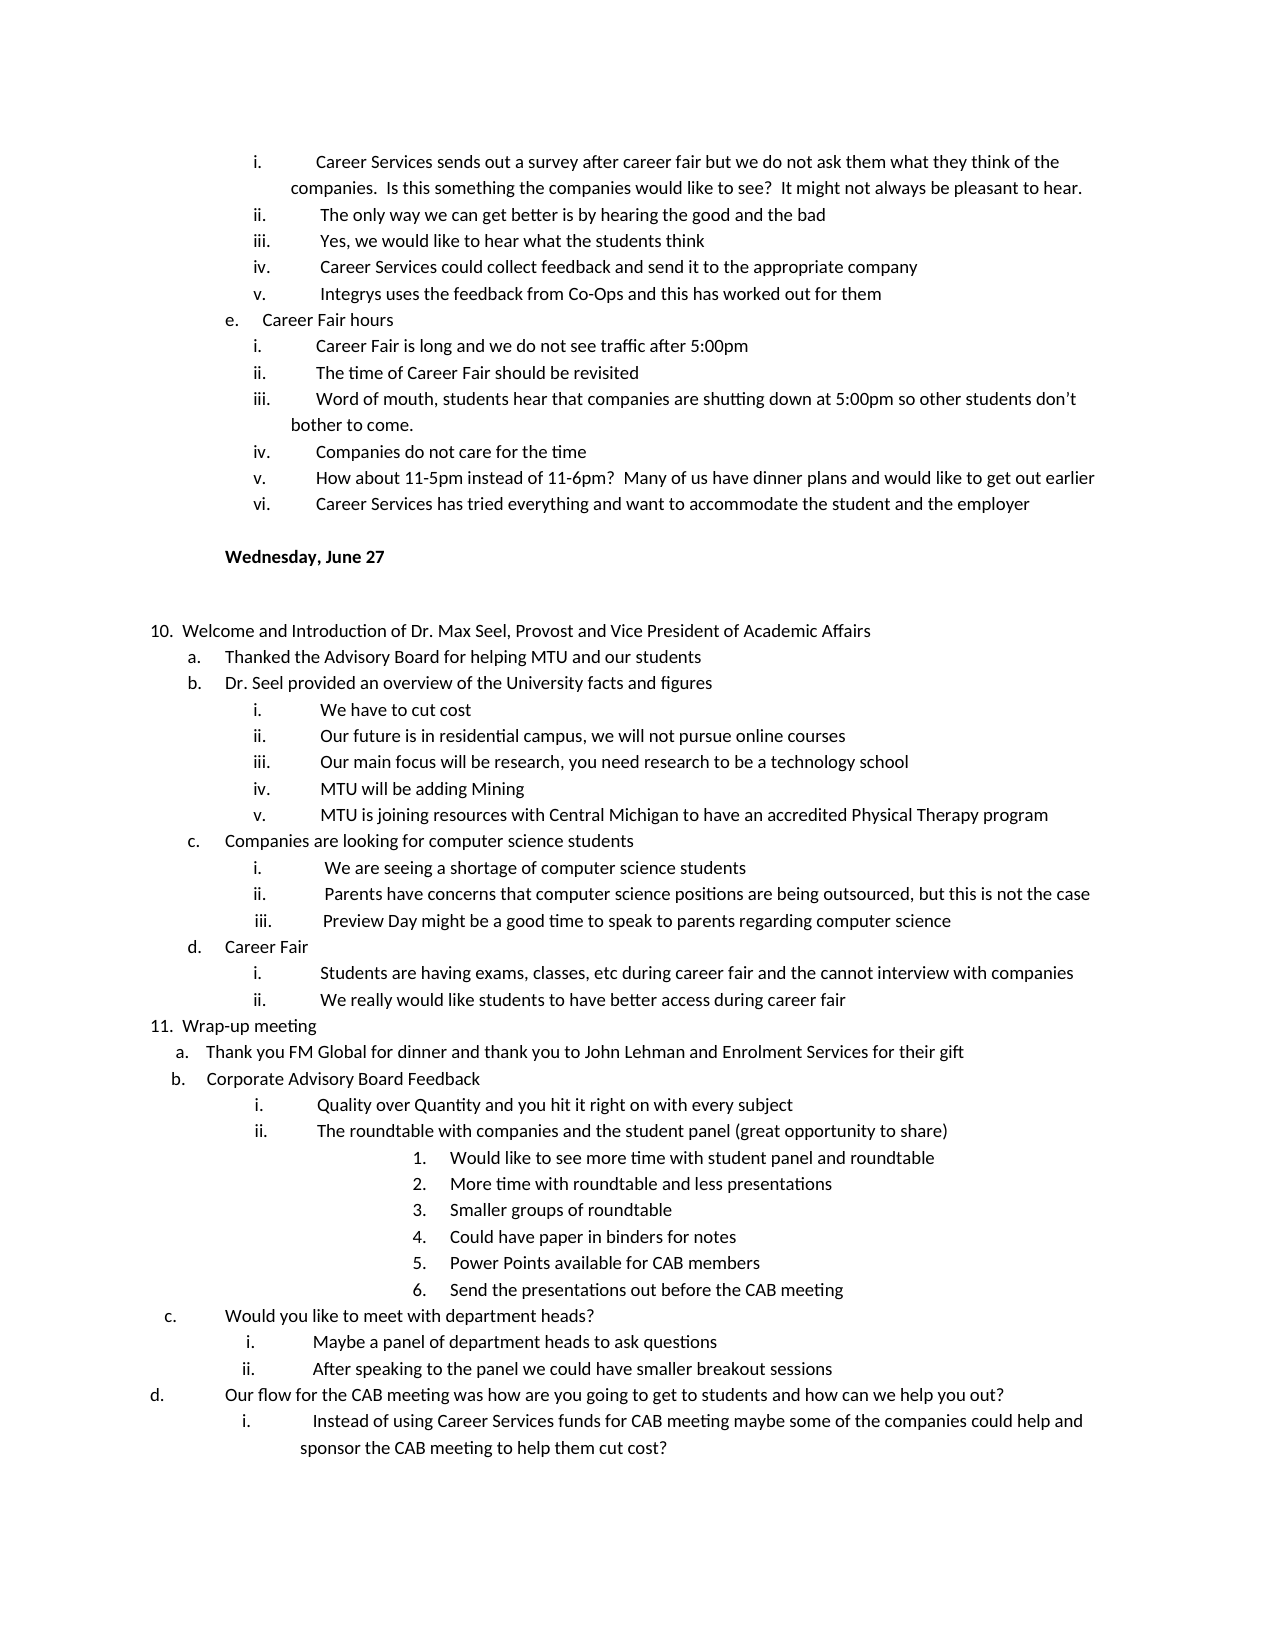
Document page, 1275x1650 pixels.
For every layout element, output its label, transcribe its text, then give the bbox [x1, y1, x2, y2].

text Wednesday, June 27 [150, 545, 1125, 568]
list Dr. Seel provided an overview of the University facts and figures [187, 672, 1125, 694]
text d. Our flow for the CAB meeting was how are you going to get to students and how can we help you out? [150, 1383, 1125, 1406]
list Companies do not care for the time [253, 440, 1125, 463]
text ii. The roundtable with companies and the student panel (great opportunity to share) [150, 1119, 1125, 1142]
list Could have paper in binders for notes [412, 1225, 1125, 1248]
text a. Thank you FM Global for dinner and thank you to John Lehman and Enrolment Services for their gift [150, 1041, 1125, 1063]
list Career Fair hours [225, 308, 1125, 331]
list Thanked the Advisory Board for helping MTU and our students [187, 645, 1125, 668]
list MTU will be adding Mining [253, 777, 1125, 800]
list We have to cut cost [253, 698, 1125, 721]
list Our future is in residential campus, we will not pursue online courses [253, 724, 1125, 747]
list Career Services has tried everything and want to accommodate the student and the employer [253, 493, 1125, 516]
list The time of Career Fair should be revisited [253, 361, 1125, 384]
list Career Fair is long and we do not see traffic after 5:00pm [253, 334, 1125, 357]
text 11. Wrap-up meeting [150, 1014, 1125, 1037]
text i. Maybe a panel of department heads to ask questions [150, 1330, 1125, 1353]
list Integrys uses the feedback from Co-Ops and this has worked out for them [253, 282, 1125, 305]
list Word of mouth, students hear that companies are shutting down at 5:00pm so other students don’t bother to come. [253, 387, 1125, 436]
text ii. After speaking to the panel we could have smaller breakout sessions [150, 1357, 1125, 1380]
list We are seeing a shortage of computer science students [253, 856, 1125, 879]
list The only way we can get better is by hearing the good and the bad [253, 203, 1125, 226]
list How about 11-5pm instead of 11-6pm? Many of us have dinner plans and would like to get out earlier [253, 466, 1125, 489]
text iii. Preview Day might be a good time to speak to parents regarding computer science [150, 909, 1125, 932]
list We really would like students to have better access during career fair [253, 988, 1125, 1011]
text 10. Welcome and Introduction of Dr. Max Seel, Provost and Vice President of Academic Affairs [150, 619, 1125, 642]
list Career Fair [187, 935, 1125, 958]
text i. Instead of using Career Services funds for CAB meeting maybe some of the companies could help and sponsor the CAB meeting to help them cut cost? [225, 1409, 1125, 1459]
list Students are having exams, classes, etc during career fair and the cannot interview with companies [253, 961, 1125, 984]
list More time with roundtable and less presentations [412, 1172, 1125, 1195]
list Would like to see more time with student panel and roundtable [412, 1146, 1125, 1169]
list Parents have concerns that computer science positions are being outsourced, but this is not the case [253, 882, 1125, 905]
list Companies are looking for computer science students [187, 830, 1125, 853]
text c. Would you like to meet with department heads? [150, 1304, 1125, 1327]
list MTU is joining resources with Central Michigan to have an accredited Physical Therapy program [253, 803, 1125, 826]
text i. Quality over Quantity and you hit it right on with every subject [150, 1093, 1125, 1116]
list Smaller groups of roundtable [412, 1199, 1125, 1222]
list Career Services sends out a survey after career fair but we do not ask them what they think of the companies. Is this something the companies would like to see? It might not always be pleasant to hear. [253, 150, 1125, 199]
text b. Corporate Advisory Board Feedback [150, 1067, 1125, 1090]
list Career Services could collect feedback and send it to the appropriate company [253, 255, 1125, 278]
list Yes, we would like to hear what the students think [253, 229, 1125, 252]
list Power Points available for CAB members [412, 1251, 1125, 1274]
list Send the presentations out before the CAB meeting [412, 1278, 1125, 1301]
list Our main focus will be research, you need research to be a technology school [253, 751, 1125, 773]
